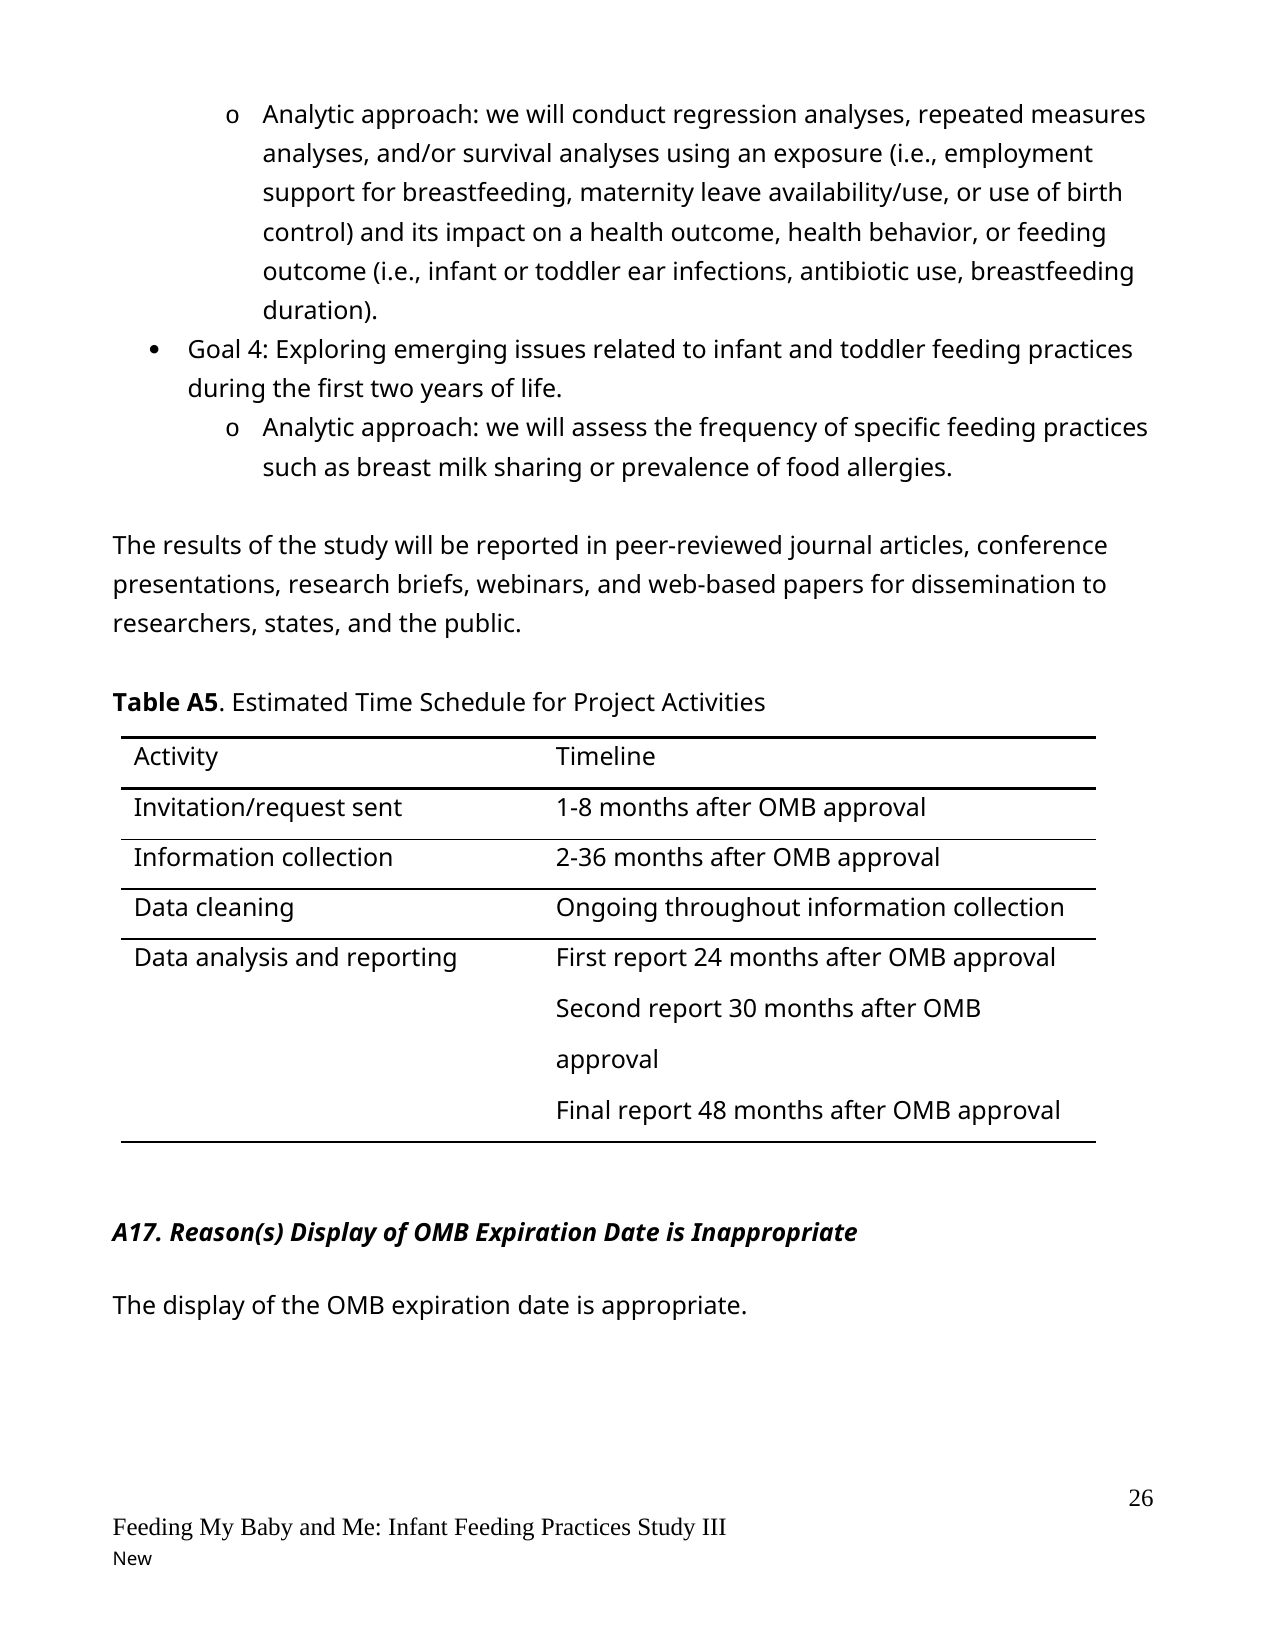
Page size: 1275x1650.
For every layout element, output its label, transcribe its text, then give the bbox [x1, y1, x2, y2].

text The display of the OMB expiration date is appropriate. [112, 1288, 1153, 1322]
list Analytic approach: we will assess the frequency of specific feeding practices such as breast milk sharing or prevalence of food allergies. [225, 410, 1153, 483]
table_cell Ongoing throughout information collection [544, 890, 1096, 938]
table_cell Information collection [121, 840, 544, 888]
table_header Timeline [544, 739, 1096, 787]
table_cell 2-36 months after OMB approval [544, 840, 1096, 888]
table_cell Invitation/request sent [121, 790, 544, 838]
table_cell 1-8 months after OMB approval [544, 790, 1096, 838]
table_cell Data analysis and reporting [121, 940, 544, 1141]
list Analytic approach: we will conduct regression analyses, repeated measures analyses, and/or survival analyses using an exposure (i.e., employment support for breastfeeding, maternity leave availability/use, or use of birth control) and its impact on a health outcome, health behavior, or feeding outcome (i.e., infant or toddler ear infections, antibiotic use, breastfeeding duration). [225, 97, 1153, 327]
table_header Activity [121, 739, 544, 787]
text The results of the study will be reported in peer-reviewed journal articles, conference presentations, research briefs, webinars, and web-based papers for dissemination to researchers, states, and the public. [112, 528, 1153, 640]
text Table A5. Estimated Time Schedule for Project Activities [112, 684, 1153, 718]
list Goal 4: Exploring emerging issues related to infant and toddler feeding practices during the first two years of life. [150, 332, 1153, 405]
table_cell Data cleaning [121, 890, 544, 938]
subtitle A17. Reason(s) Display of OMB Expiration Date is Inappropriate [112, 1215, 1153, 1249]
table_cell First report 24 months after OMB approval Second report 30 months after OMB approval Final report 48 months after OMB approval [544, 940, 1096, 1141]
